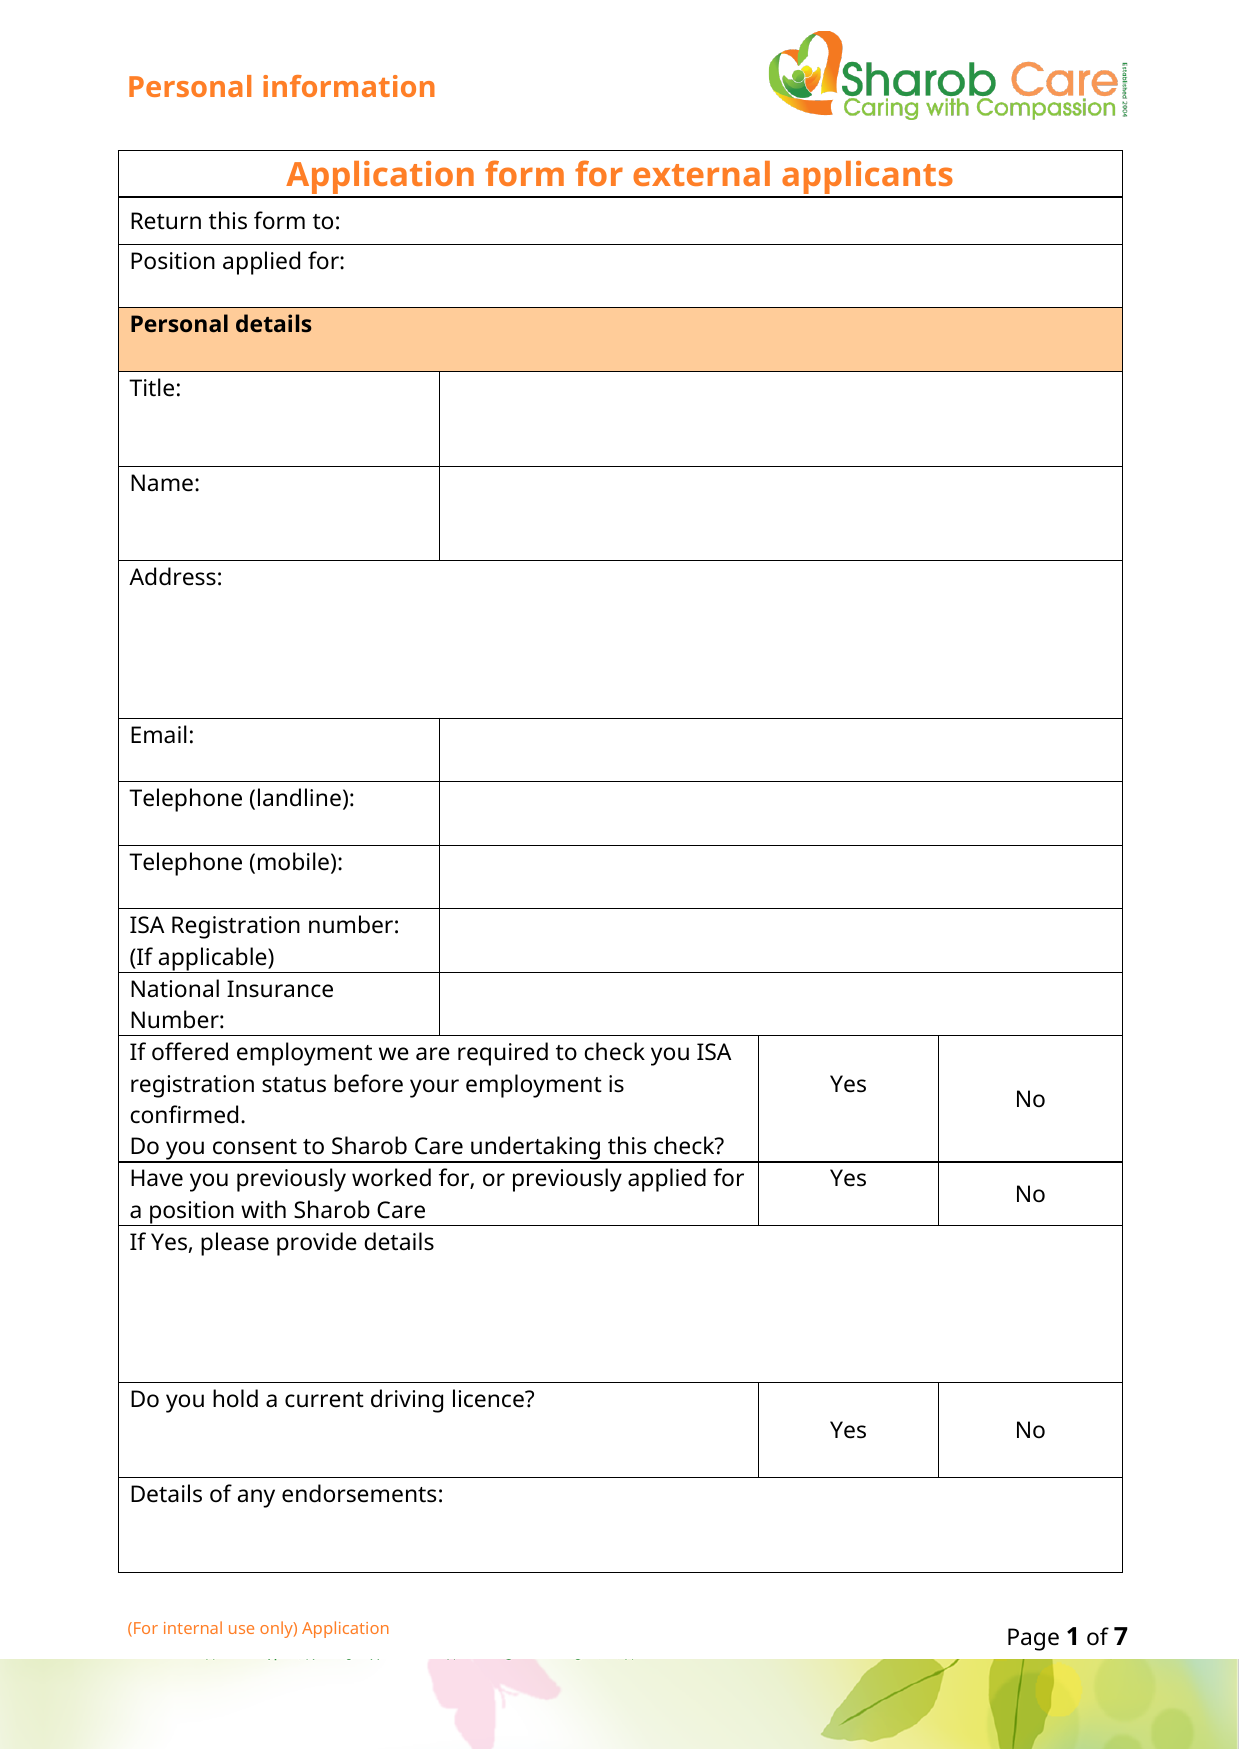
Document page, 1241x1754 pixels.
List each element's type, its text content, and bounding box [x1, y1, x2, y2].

table_cell Title: [119, 372, 439, 466]
table_cell ISA Registration number: (If applicable) [119, 909, 439, 972]
table_cell If offered employment we are required to check you ISA registration status before your employment is confirmed. Do you consent to Sharob Care undertaking this check? [119, 1036, 758, 1161]
table_cell [440, 846, 1122, 908]
table_cell National Insurance Number: [119, 973, 439, 1035]
table_cell No [939, 1036, 1122, 1161]
table_cell [440, 372, 1122, 466]
table_cell Return this form to: [119, 198, 1122, 244]
table_cell Yes [759, 1163, 938, 1225]
picture [0, 1659, 1239, 1749]
table_cell Address: [119, 561, 1122, 718]
table_cell Email: [119, 719, 439, 781]
table_cell Position applied for: [119, 245, 1122, 307]
table_cell Name: [119, 467, 439, 560]
table_cell [440, 909, 1122, 972]
table_cell Yes [759, 1036, 938, 1161]
table_cell Telephone (landline): [119, 782, 439, 845]
table_cell [440, 467, 1122, 560]
table_cell Personal details [119, 308, 1122, 371]
table_cell [440, 719, 1122, 781]
table_cell Do you hold a current driving licence? [119, 1383, 758, 1477]
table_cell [119, 1478, 1122, 1572]
table_header Application form for external applicants [119, 151, 1122, 196]
picture [768, 31, 1128, 120]
table_cell [440, 973, 1122, 1035]
table_cell Yes [759, 1383, 938, 1477]
table_cell If Yes, please provide details [119, 1226, 1122, 1382]
table_cell Have you previously worked for, or previously applied for a position with Sharob Care [119, 1163, 758, 1225]
table_cell No [939, 1383, 1122, 1477]
table_cell Telephone (mobile): [119, 846, 439, 908]
table_cell No [939, 1163, 1122, 1225]
table_cell [440, 782, 1122, 845]
